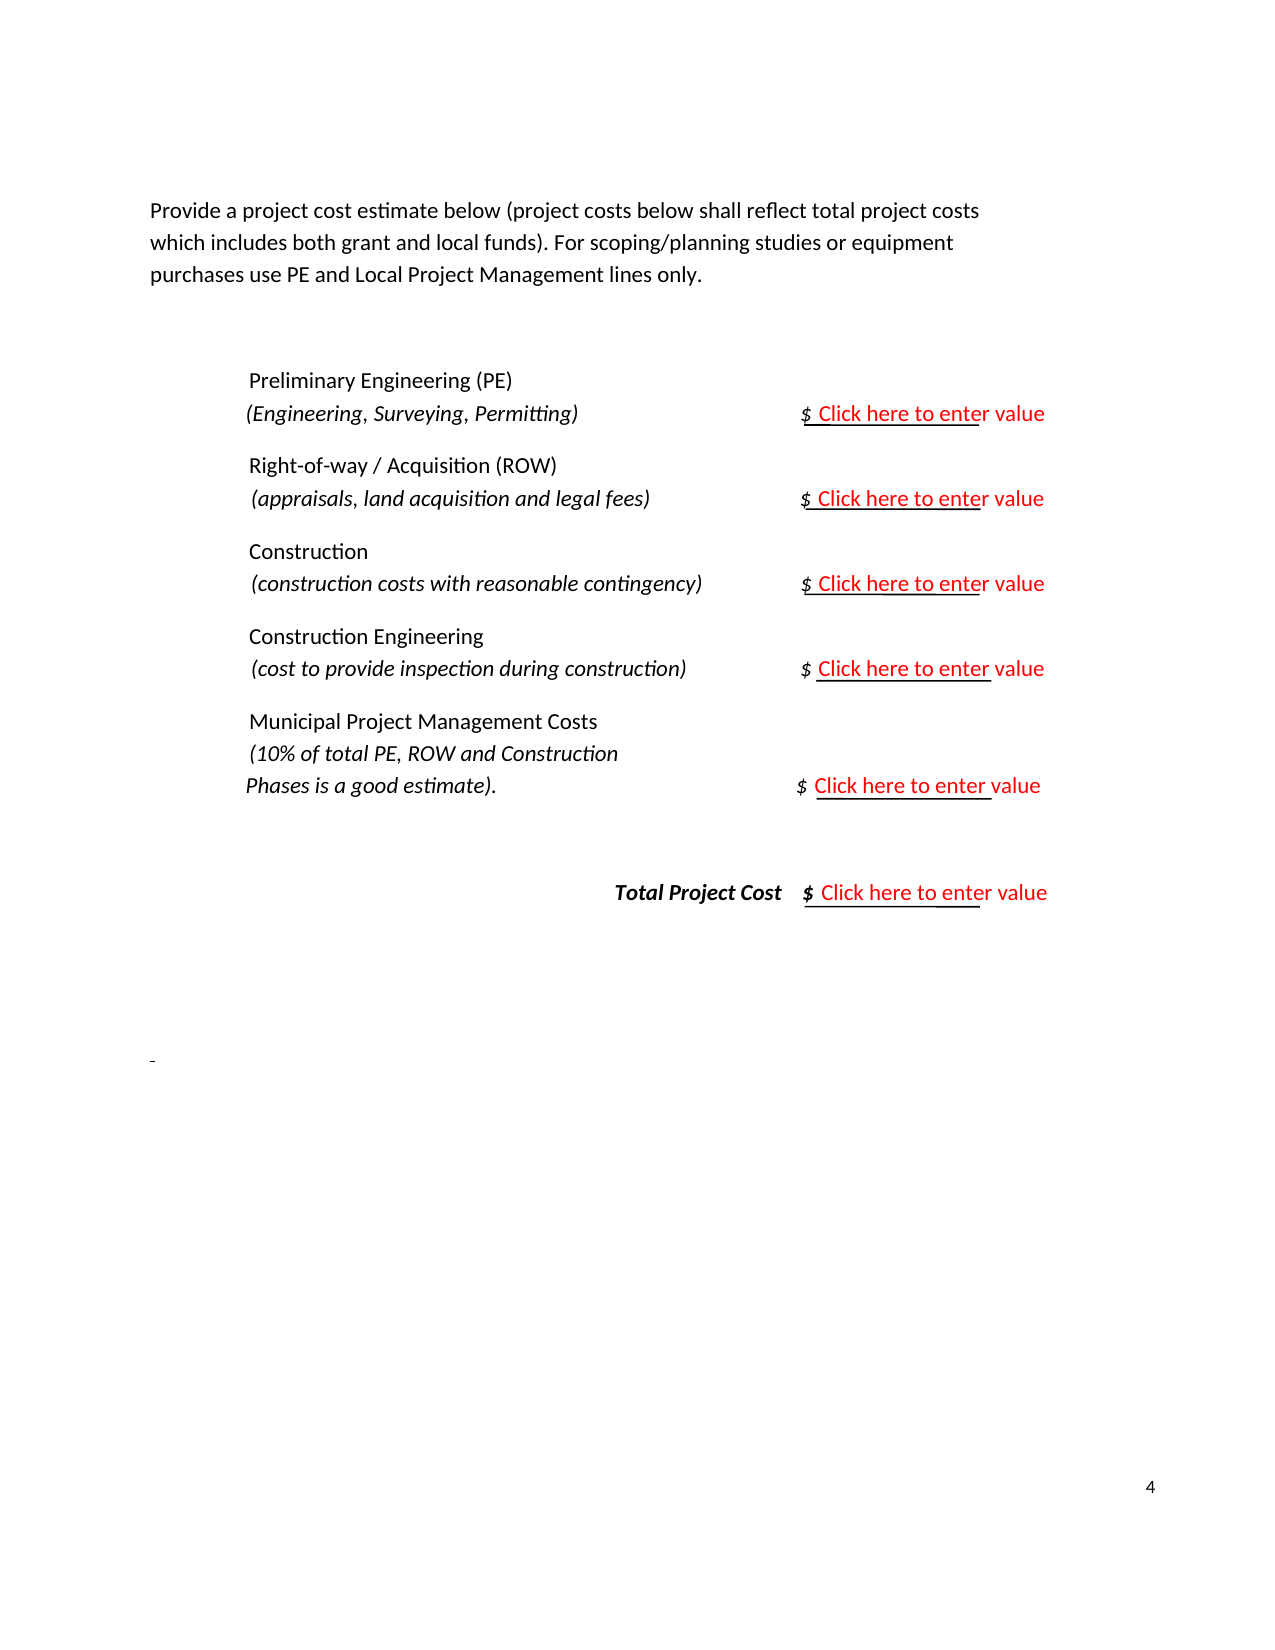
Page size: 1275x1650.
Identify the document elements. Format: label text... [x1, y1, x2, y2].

text Municipal Project Management Costs [223, 707, 1275, 735]
text Right-of-way / Acquisition (ROW) [223, 452, 1275, 480]
list (Engineering, Surveying, Permitting) $ [225, 399, 1155, 427]
text Preliminary Engineering (PE) [223, 366, 1275, 394]
text Provide a project cost estimate below (project costs below shall reflect total project costs which includes both grant and local funds). For scoping/planning studies or equipment purchases use PE and Local Project Management lines only. [150, 196, 1014, 288]
text Construction Engineering [223, 622, 1275, 650]
list Phases is a good estimate). $ [225, 772, 1155, 800]
list (cost to provide inspection during construction) $ [225, 654, 1155, 682]
list (appraisals, land acquisition and legal fees) $ [225, 484, 1155, 512]
text (10% of total PE, ROW and Construction [223, 739, 1275, 767]
list (construction costs with reasonable contingency) $ [225, 569, 1155, 597]
text Total Project Cost $ [223, 878, 1275, 906]
text Construction [223, 537, 1275, 565]
